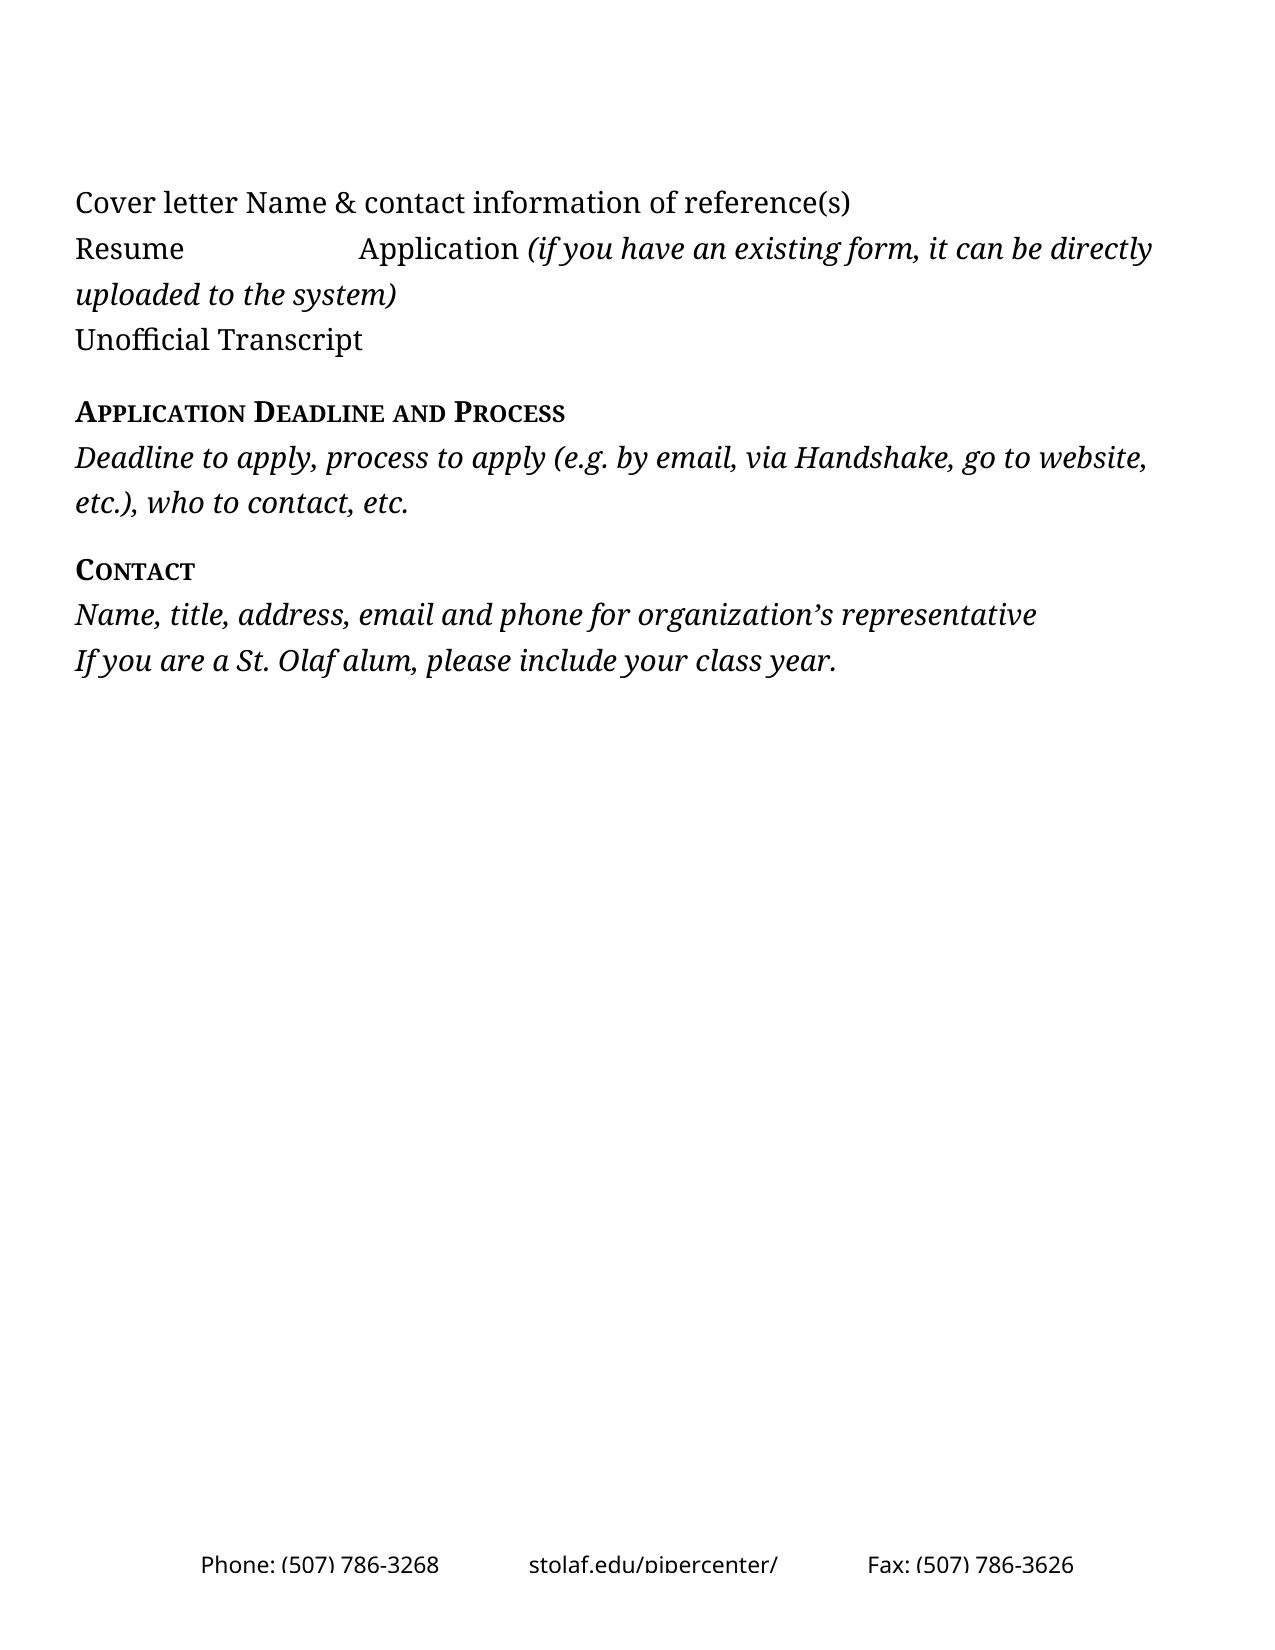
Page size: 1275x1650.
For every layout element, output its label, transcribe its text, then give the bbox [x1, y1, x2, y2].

text Cover letter Name & contact information of reference(s) Resume Application (if you have an existing form, it can be directly uploaded to the system) Unofficial Transcript Application Deadline and Process Deadline to apply, process to apply (e.g. by email, via Handshake, go to website, etc.), who to contact, etc. [75, 182, 1200, 522]
text Contact Name, title, address, email and phone for organization’s representative If you are a St. Olaf alum, please include your class year. [75, 549, 1200, 680]
